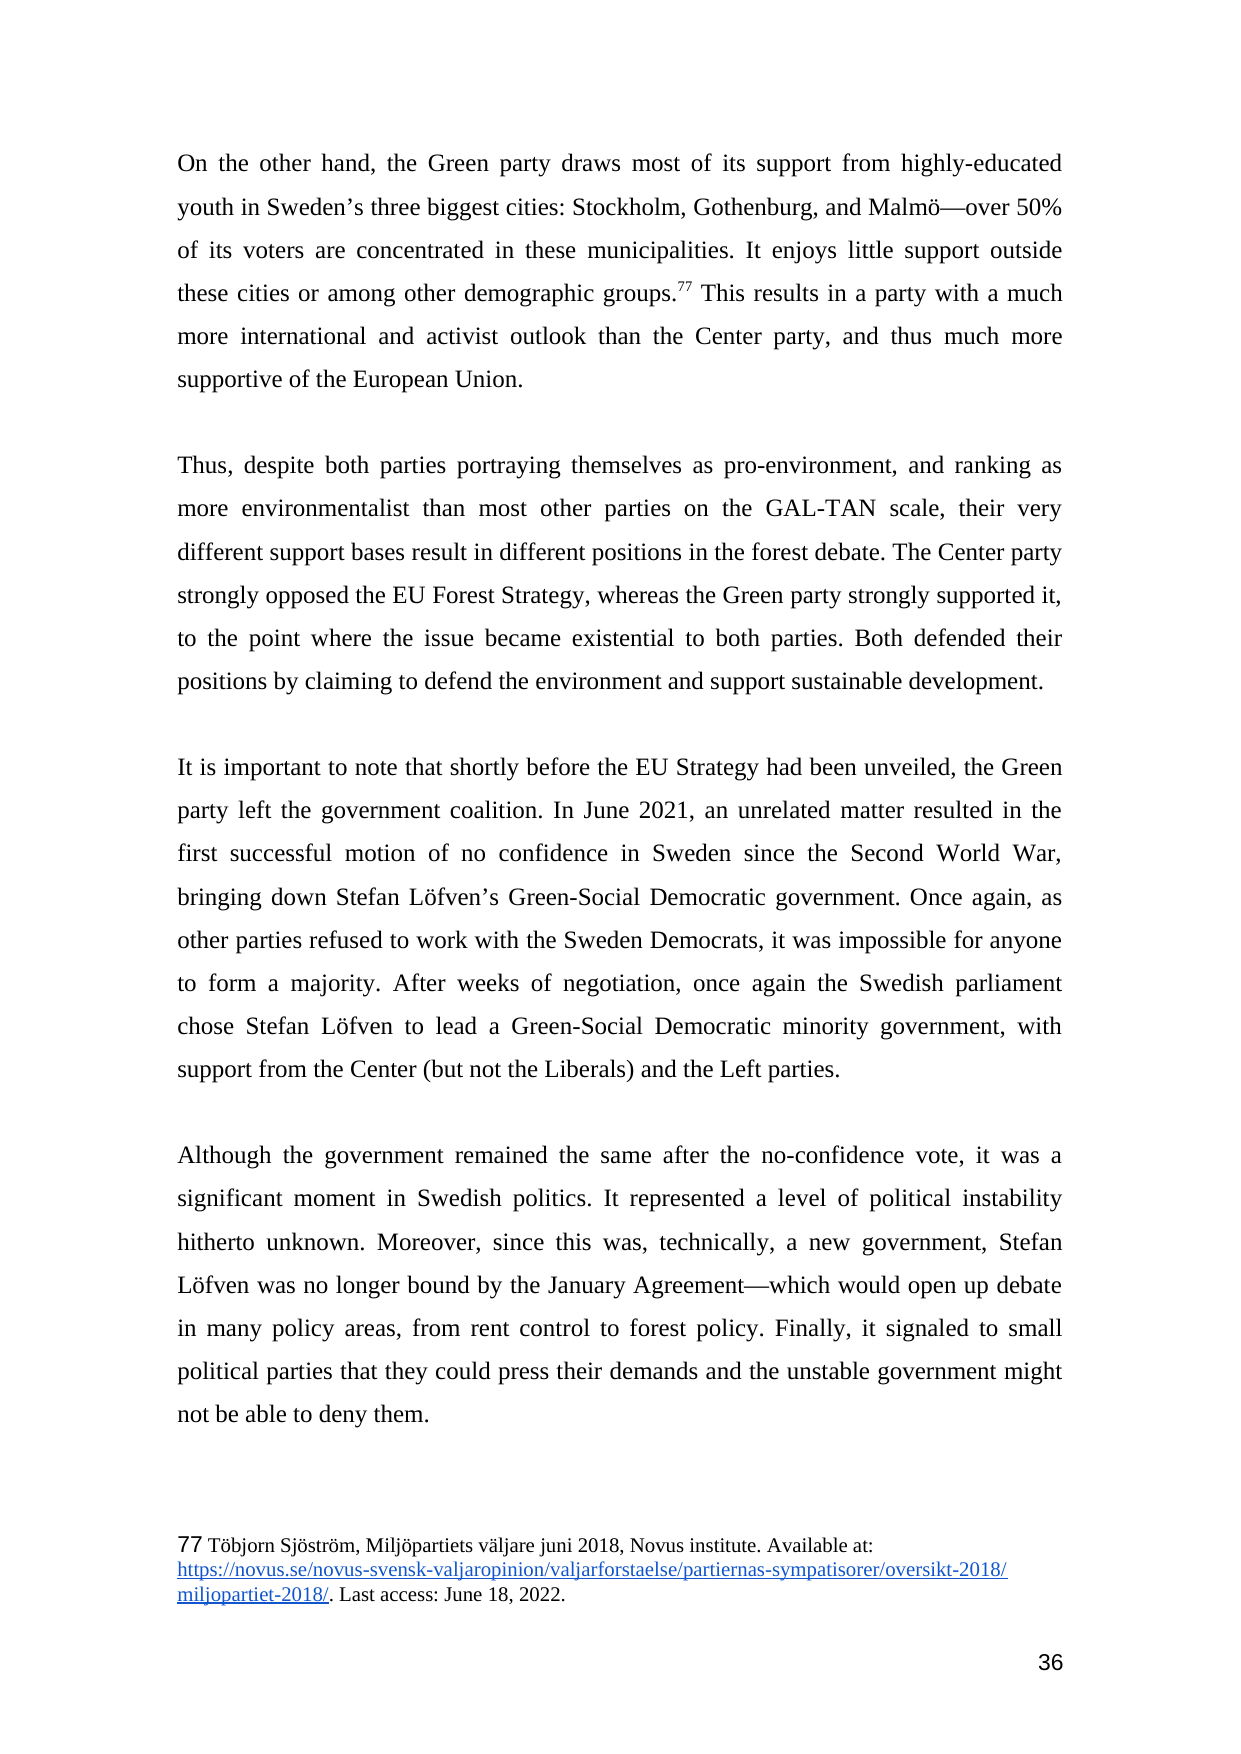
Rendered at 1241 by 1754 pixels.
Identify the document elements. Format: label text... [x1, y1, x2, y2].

text On the other hand, the Green party draws most of its support from highly-educated youth in Sweden’s three biggest cities: Stockholm, Gothenburg, and Malmö—over 50% of its voters are concentrated in these municipalities. It enjoys little support outside these cities or among other demographic groups. This results in a party with a much more international and activist outlook than the Center party, and thus much more supportive of the European Union. [177, 148, 1063, 393]
text Although the government remained the same after the no-confidence vote, it was a significant moment in Swedish politics. It represented a level of political instability hitherto unknown. Moreover, since this was, technically, a new government, Stefan Löfven was no longer bound by the January Agreement—which would open up debate in many policy areas, from rent control to forest policy. Finally, it signaled to small political parties that they could press their demands and the unstable government might not be able to deny them. [177, 1140, 1063, 1428]
text It is important to note that shortly before the EU Strategy had been unveiled, the Green party left the government coalition. In June 2021, an unrelated matter resulted in the first successful motion of no confidence in Sweden since the Second World War, bringing down Stefan Löfven’s Green-Social Democratic government. Once again, as other parties refused to work with the Sweden Democrats, it was impossible for anyone to form a majority. After weeks of negotiation, once again the Swedish parliament chose Stefan Löfven to lead a Green-Social Democratic minority government, with support from the Center (but not the Liberals) and the Left parties. [177, 752, 1063, 1083]
text Thus, despite both parties portraying themselves as pro-environment, and ranking as more environmentalist than most other parties on the GAL-TAN scale, their very different support bases result in different positions in the forest debate. The Center party strongly opposed the EU Forest Strategy, whereas the Green party strongly supported it, to the point where the issue became existential to both parties. Both defended their positions by claiming to defend the environment and support sustainable development. [177, 450, 1063, 695]
